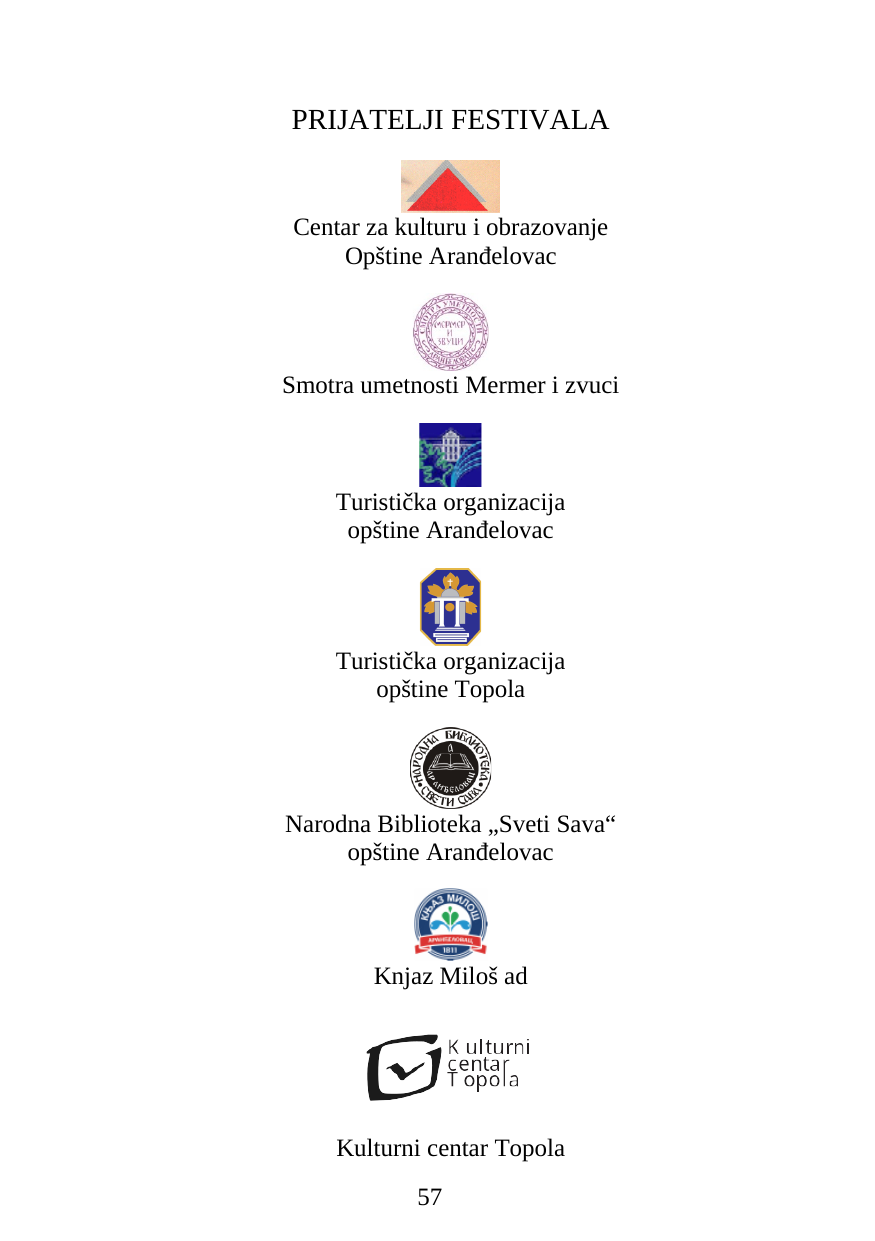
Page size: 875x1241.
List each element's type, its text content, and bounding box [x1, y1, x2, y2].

text Turistička organizacija [75, 646, 826, 674]
text opštine Aranđelovac [75, 837, 826, 866]
text Smotra umetnosti Mermer i zvuci [75, 370, 826, 399]
text Opštine Aranđelovac [75, 241, 826, 270]
picture [412, 293, 489, 371]
picture [418, 423, 483, 487]
text opštine Aranđelovac [75, 516, 826, 544]
text Turistička organizacija [75, 487, 826, 516]
text Kulturni centar Topola [75, 1133, 826, 1162]
picture [401, 160, 500, 213]
text Centar za kulturu i obrazovanje [75, 212, 826, 241]
text Narodna Biblioteka „Sveti Sava“ [75, 809, 826, 837]
text Knjaz Miloš ad [75, 961, 826, 990]
text PRIJATELJI FESTIVALA [75, 102, 826, 136]
picture [410, 727, 492, 809]
text opštine Topola [75, 674, 826, 703]
